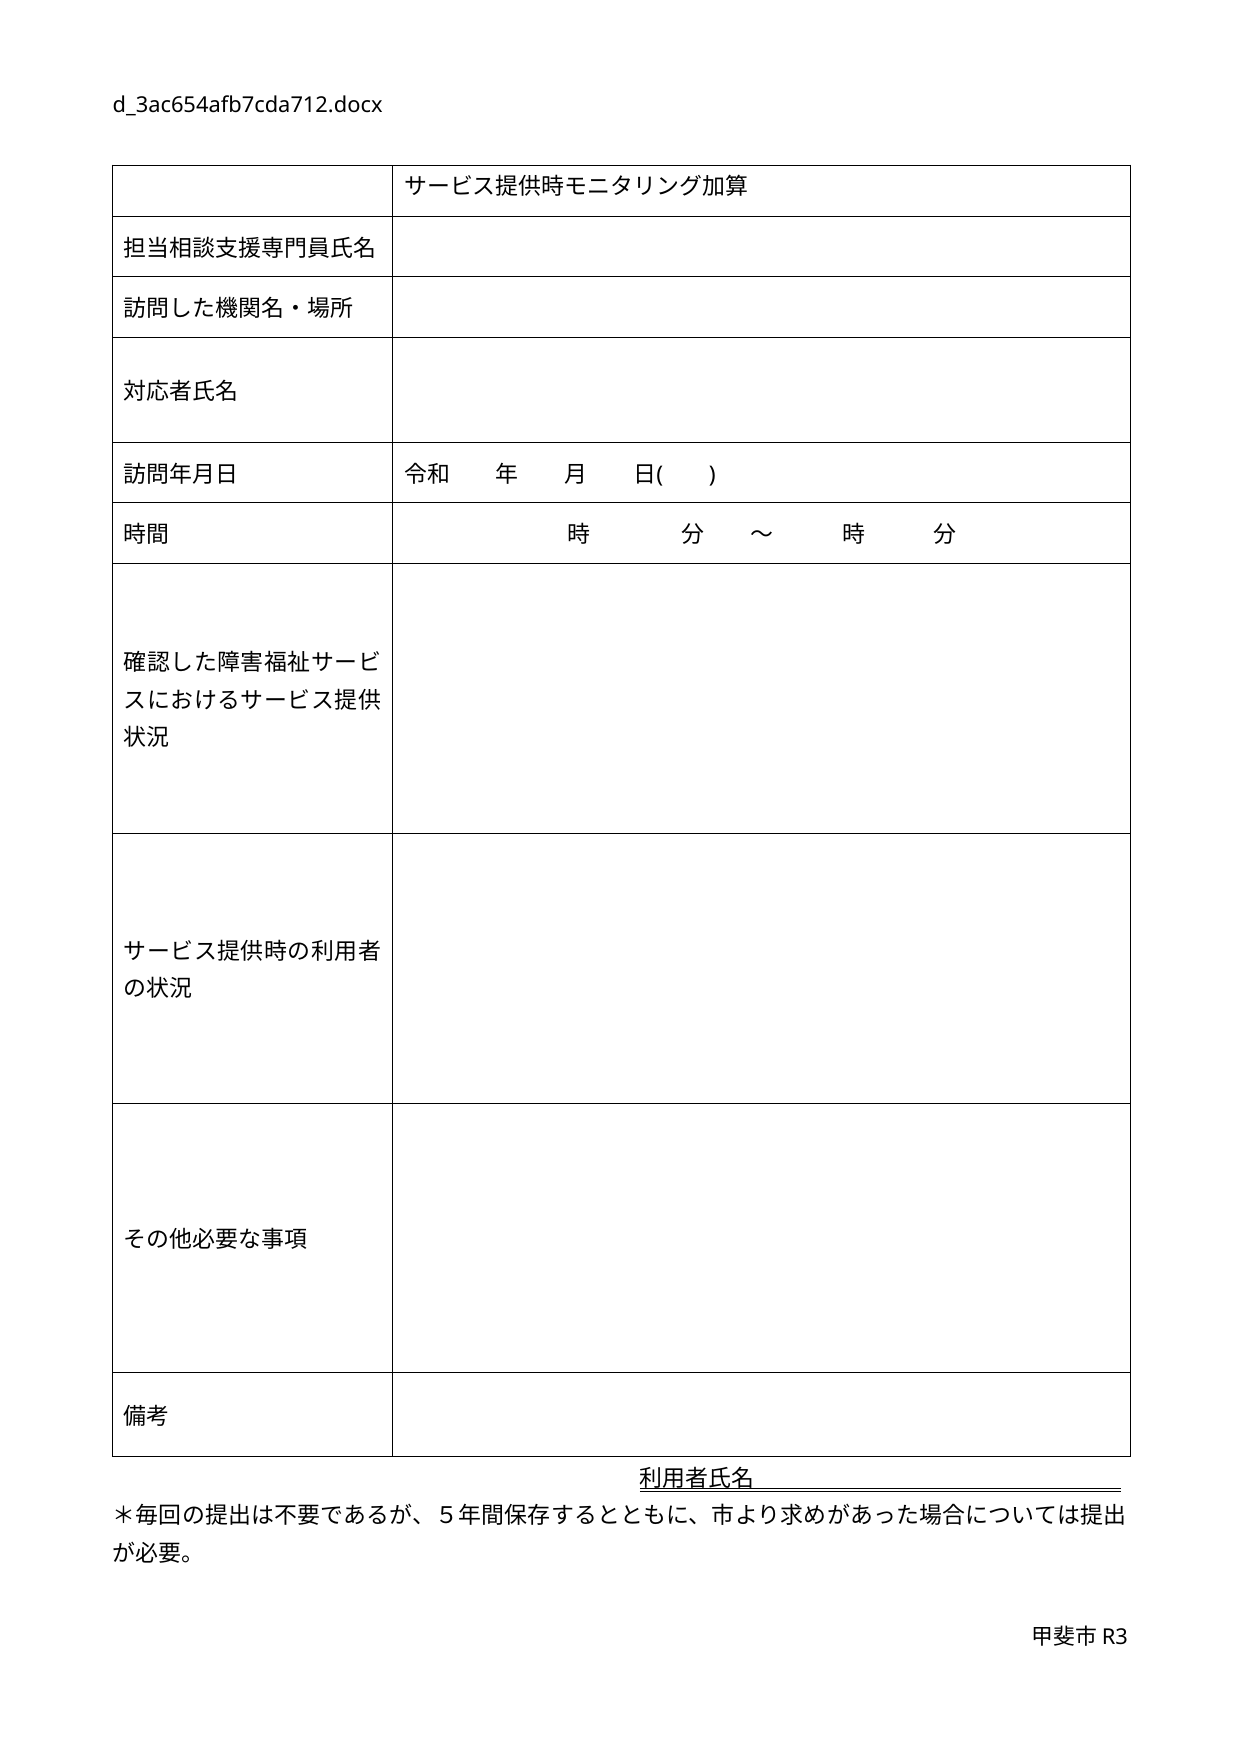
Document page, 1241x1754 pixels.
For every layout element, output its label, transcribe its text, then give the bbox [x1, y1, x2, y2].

table_cell [393, 338, 1130, 442]
table_cell その他必要な事項 [113, 1104, 392, 1372]
table_cell [393, 834, 1130, 1102]
table_cell サービス提供時の利用者の状況 [113, 834, 392, 1102]
table_cell [393, 277, 1130, 337]
table_cell 令和 年 月 日( ) [393, 443, 1130, 502]
table_header サービス提供時モニタリング加算 [393, 166, 1130, 216]
text 利用者氏名 [112, 1457, 1128, 1495]
table_cell 訪問した機関名・場所 [113, 277, 392, 337]
table_cell [393, 217, 1130, 276]
table_cell 訪問年月日 [113, 443, 392, 502]
table_cell 時 分 ～ 時 分 [393, 503, 1130, 563]
table_cell [393, 1104, 1130, 1372]
table_cell 時間 [113, 503, 392, 563]
table_cell [393, 564, 1130, 833]
table_cell 担当相談支援専門員氏名 [113, 217, 392, 276]
table_cell 対応者氏名 [113, 338, 392, 442]
table_cell 備考 [113, 1373, 392, 1456]
table_cell [393, 1373, 1130, 1456]
table_cell 確認した障害福祉サービスにおけるサービス提供状況 [113, 564, 392, 833]
text ＊毎回の提出は不要であるが、５年間保存するとともに、市より求めがあった場合については提出が必要。 [112, 1495, 1128, 1570]
table_header [113, 166, 392, 216]
